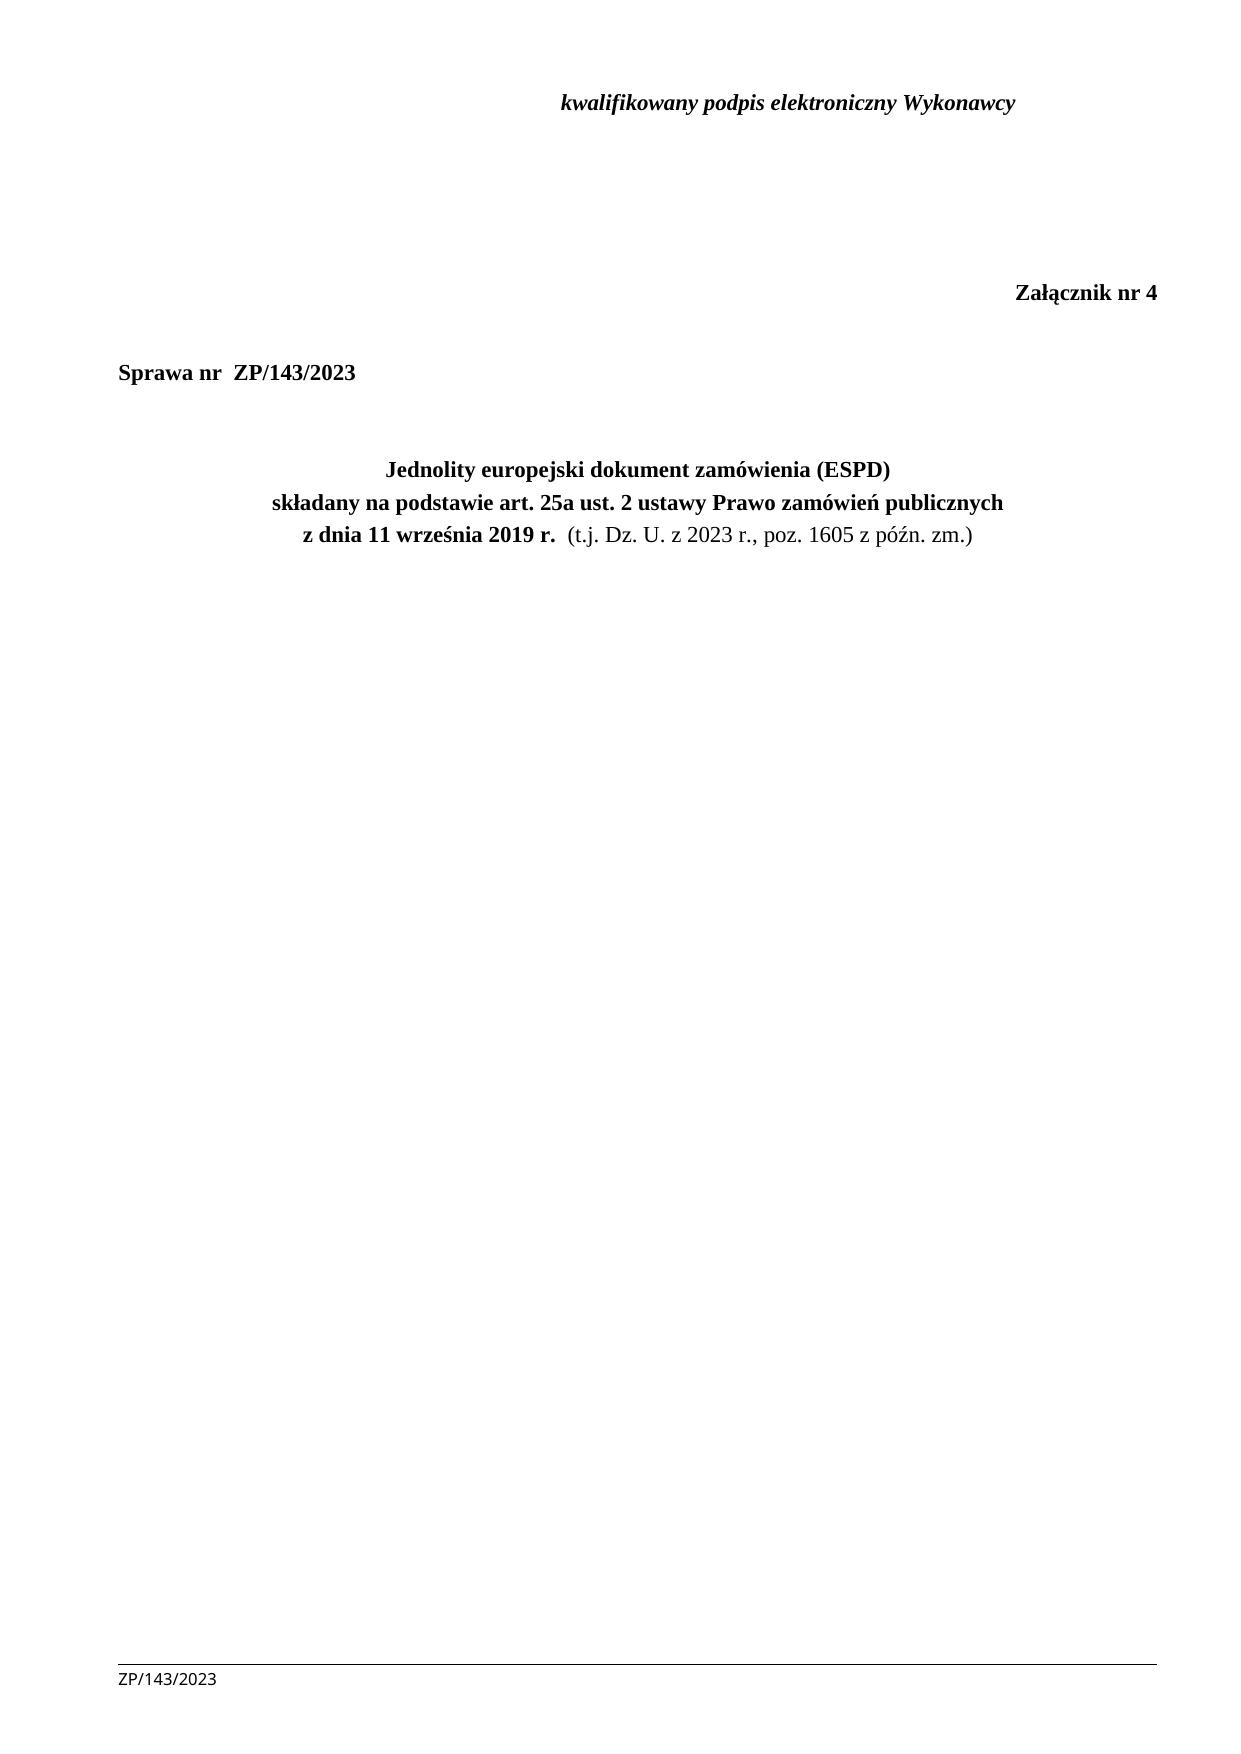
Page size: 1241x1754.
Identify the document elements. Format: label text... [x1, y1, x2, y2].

text Jednolity europejski dokument zamówienia (ESPD) [118, 456, 1157, 483]
text kwalifikowany podpis elektroniczny Wykonawcy [561, 89, 1157, 115]
text z dnia 11 września 2019 r. (t.j. Dz. U. z 2023 r., poz. 1605 z późn. zm.) [118, 522, 1157, 548]
text składany na podstawie art. 25a ust. 2 ustawy Prawo zamówień publicznych [118, 489, 1157, 515]
text Sprawa nr ZP/143/2023 [118, 358, 1157, 385]
text Załącznik nr 4 [118, 279, 1157, 306]
